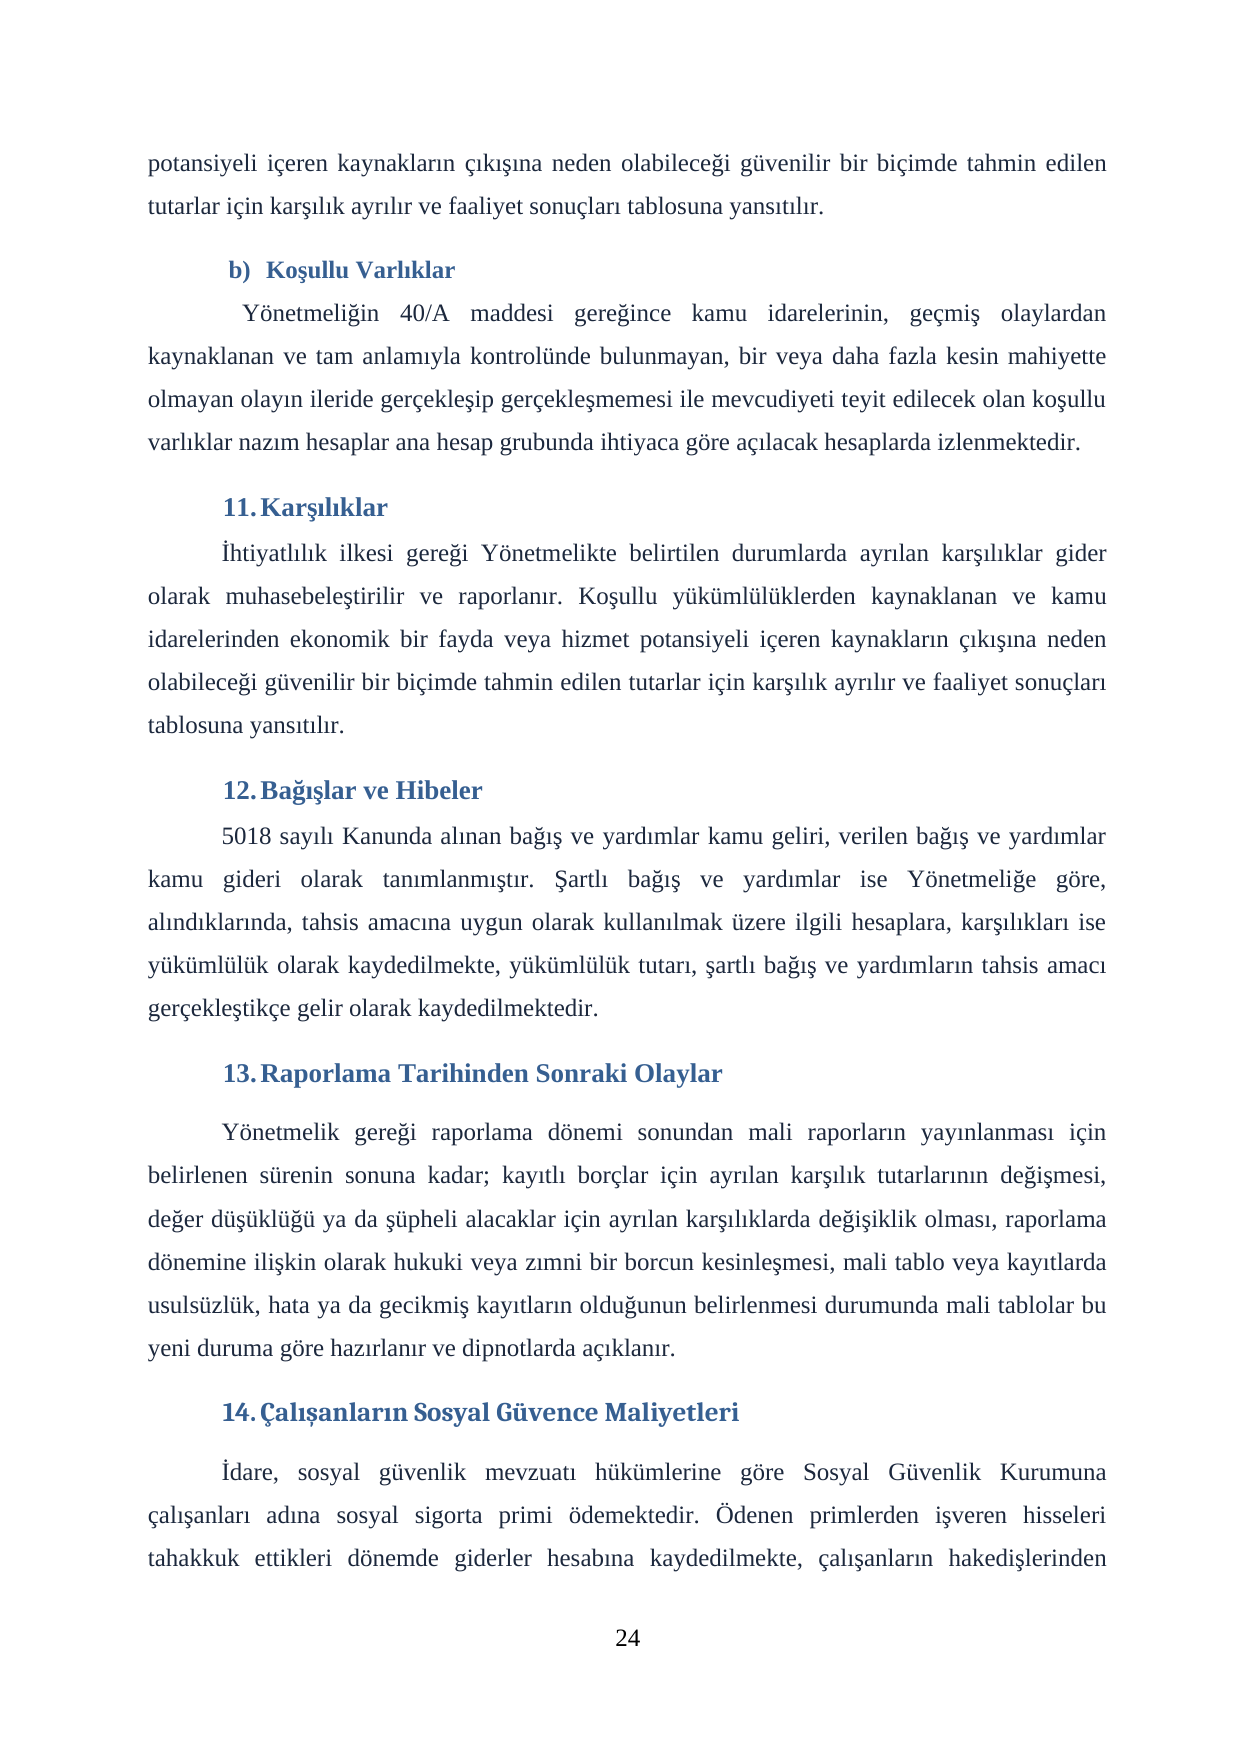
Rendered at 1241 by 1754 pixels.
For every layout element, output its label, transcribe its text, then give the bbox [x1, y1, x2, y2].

text Yönetmelik gereği raporlama dönemi sonundan mali raporların yayınlanması için belirlenen sürenin sonuna kadar; kayıtlı borçlar için ayrılan karşılık tutarlarının değişmesi, değer düşüklüğü ya da şüpheli alacaklar için ayrılan karşılıklarda değişiklik olması, raporlama dönemine ilişkin olarak hukuki veya zımni bir borcun kesinleşmesi, mali tablo veya kayıtlarda usulsüzlük, hata ya da gecikmiş kayıtların olduğunun belirlenmesi durumunda mali tablolar bu yeni duruma göre hazırlanır ve dipnotlarda açıklanır. [148, 1117, 1107, 1362]
text Yönetmeliğin 40/A maddesi gereğince kamu idarelerinin, geçmiş olaylardan kaynaklanan ve tam anlamıyla kontrolünde bulunmayan, bir veya daha fazla kesin mahiyette olmayan olayın ileride gerçekleşip gerçekleşmemesi ile mevcudiyeti teyit edilecek olan koşullu varlıklar nazım hesaplar ana hesap grubunda ihtiyaca göre açılacak hesaplarda izlenmektedir. [148, 298, 1107, 456]
text İhtiyatlılık ilkesi gereği Yönetmelikte belirtilen durumlarda ayrılan karşılıklar gider olarak muhasebeleştirilir ve raporlanır. Koşullu yükümlülüklerden kaynaklanan ve kamu idarelerinden ekonomik bir fayda veya hizmet potansiyeli içeren kaynakların çıkışına neden olabileceği güvenilir bir biçimde tahmin edilen tutarlar için karşılık ayrılır ve faaliyet sonuçları tablosuna yansıtılır. [148, 538, 1107, 739]
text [148, 148, 1107, 219]
subtitle Karşılıklar [223, 491, 1107, 522]
subtitle Raporlama Tarihinden Sonraki Olaylar [223, 1057, 1107, 1089]
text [148, 1457, 1107, 1572]
text 5018 sayılı Kanunda alınan bağış ve yardımlar kamu geliri, verilen bağış ve yardımlar kamu gideri olarak tanımlanmıştır. Şartlı bağış ve yardımlar ise Yönetmeliğe göre, alındıklarında, tahsis amacına uygun olarak kullanılmak üzere ilgili hesaplara, karşılıkları ise yükümlülük olarak kaydedilmekte, yükümlülük tutarı, şartlı bağış ve yardımların tahsis amacı gerçekleştikçe gelir olarak kaydedilmektedir. [148, 821, 1107, 1022]
subtitle Koşullu Varlıklar [228, 255, 1107, 283]
subtitle Bağışlar ve Hibeler [223, 774, 1107, 806]
subtitle Çalışanların Sosyal Güvence Maliyetleri [223, 1397, 1107, 1428]
